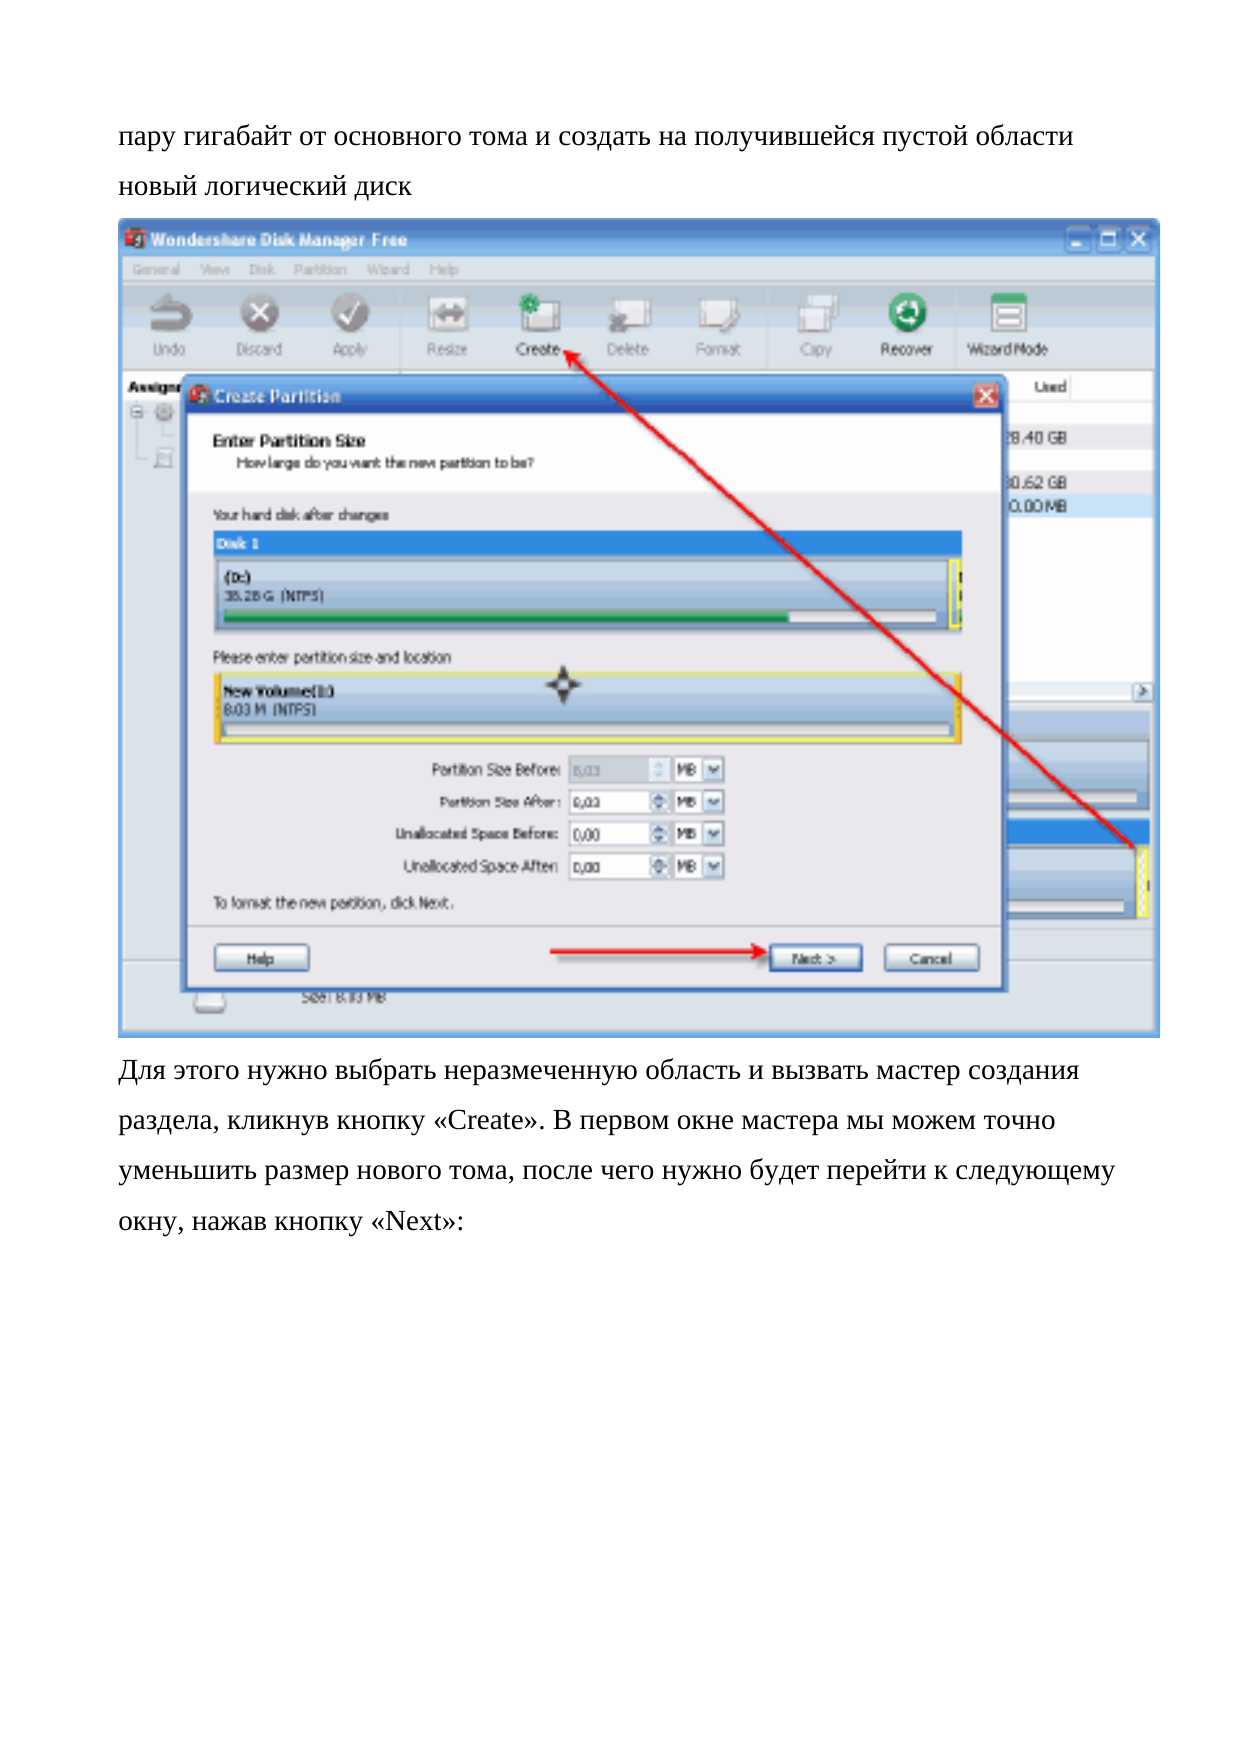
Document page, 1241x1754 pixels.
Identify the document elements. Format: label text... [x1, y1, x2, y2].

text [118, 118, 1123, 202]
text Для этого нужно выбрать неразмеченную область и вызвать мастер создания раздела, кликнув кнопку «Create». В первом окне мастера мы можем точно уменьшить размер нового тома, после чего нужно будет перейти к следующему окну, нажав кнопку «Next»: [118, 1052, 1123, 1236]
picture [118, 218, 1161, 1038]
